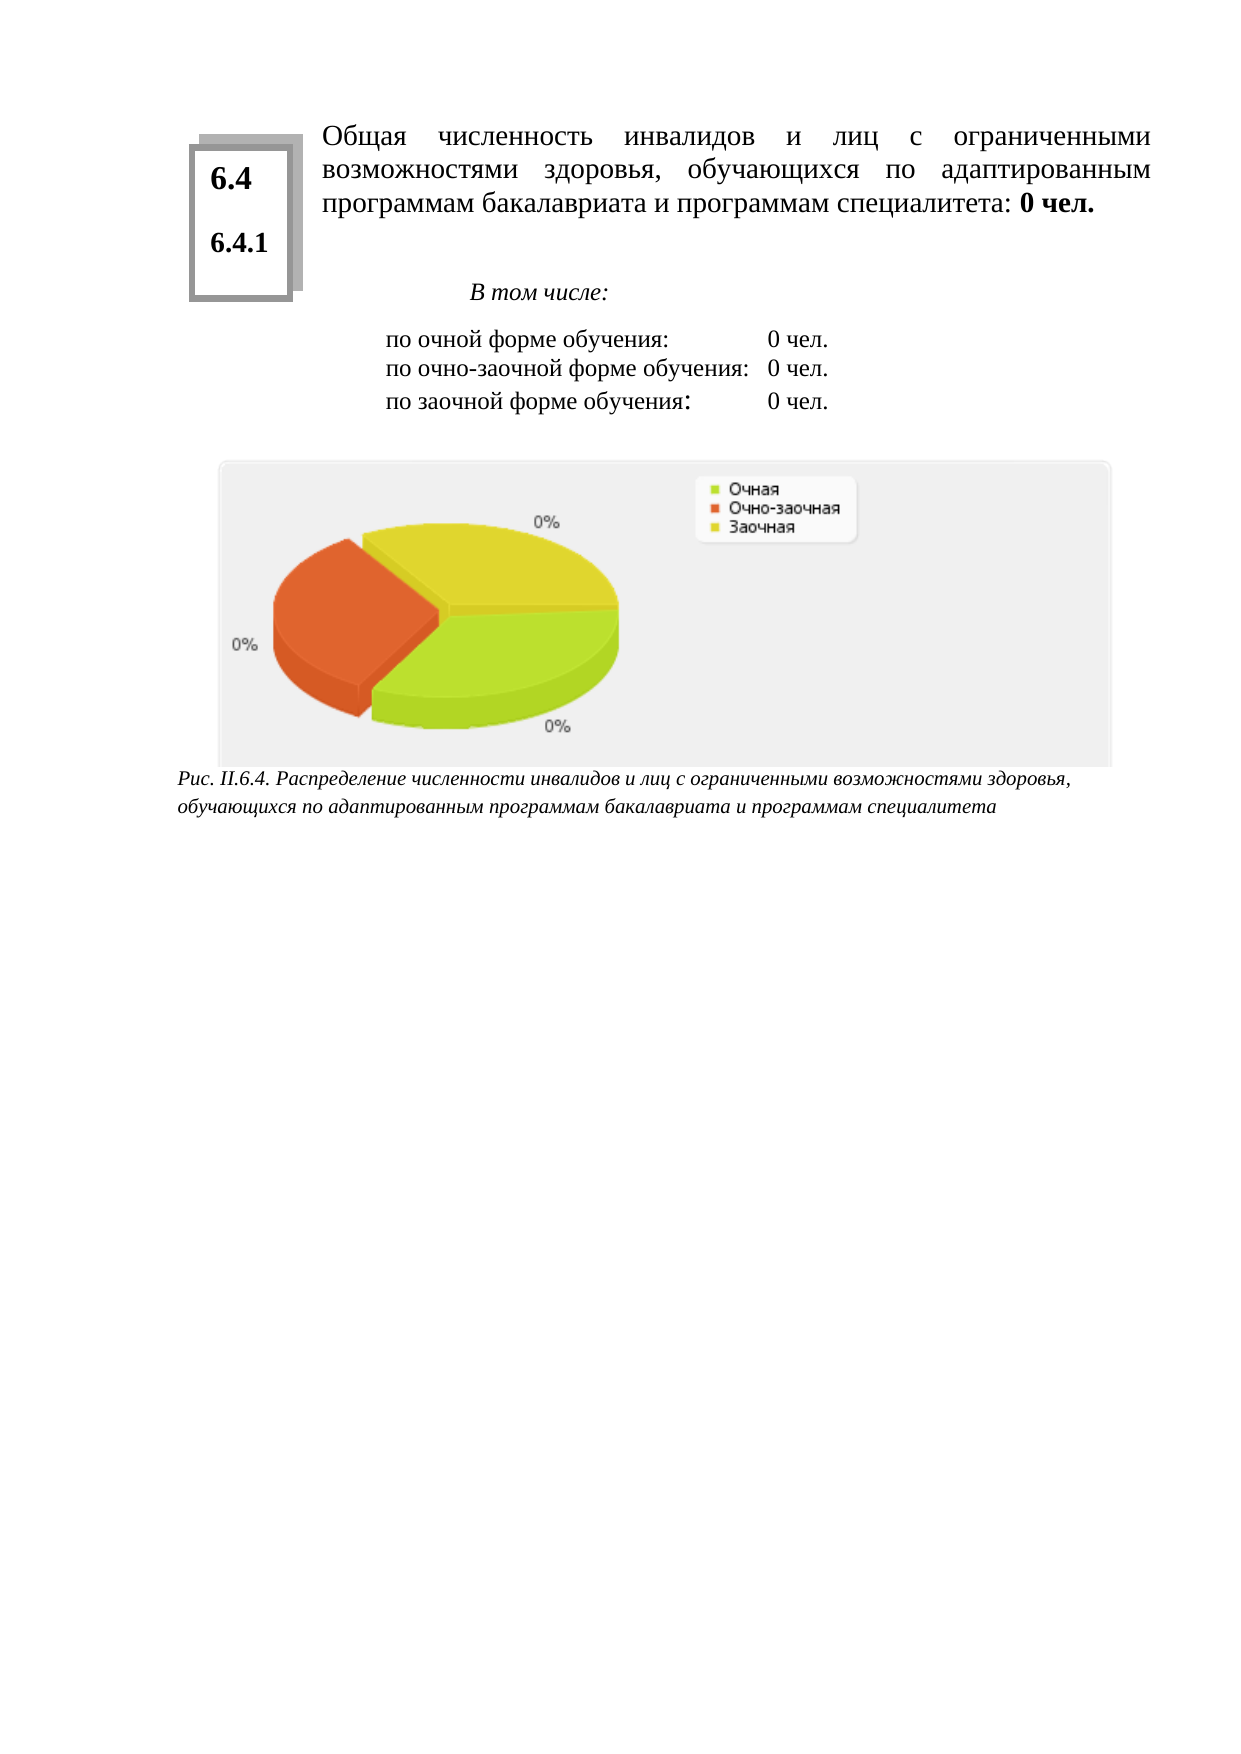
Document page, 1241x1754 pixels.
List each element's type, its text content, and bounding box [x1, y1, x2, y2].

text Общая численность инвалидов и лиц с ограниченными возможностями здоровья, обучающихся по адаптированным программам бакалавриата и программам специалитета: 0 чел. [177, 118, 1152, 219]
text по очной форме обучения: 0 чел. [354, 324, 1152, 353]
text Рис. II.6.4. Распределение численности инвалидов и лиц с ограниченными возможностями здоровья, обучающихся по адаптированным программам бакалавриата и программам специалитета [177, 766, 1152, 818]
text по заочной форме обучения: 0 чел. [354, 382, 1152, 415]
text по очно-заочной форме обучения: 0 чел. [354, 353, 1152, 382]
picture [211, 453, 1118, 767]
text В том числе: [251, 277, 1152, 306]
